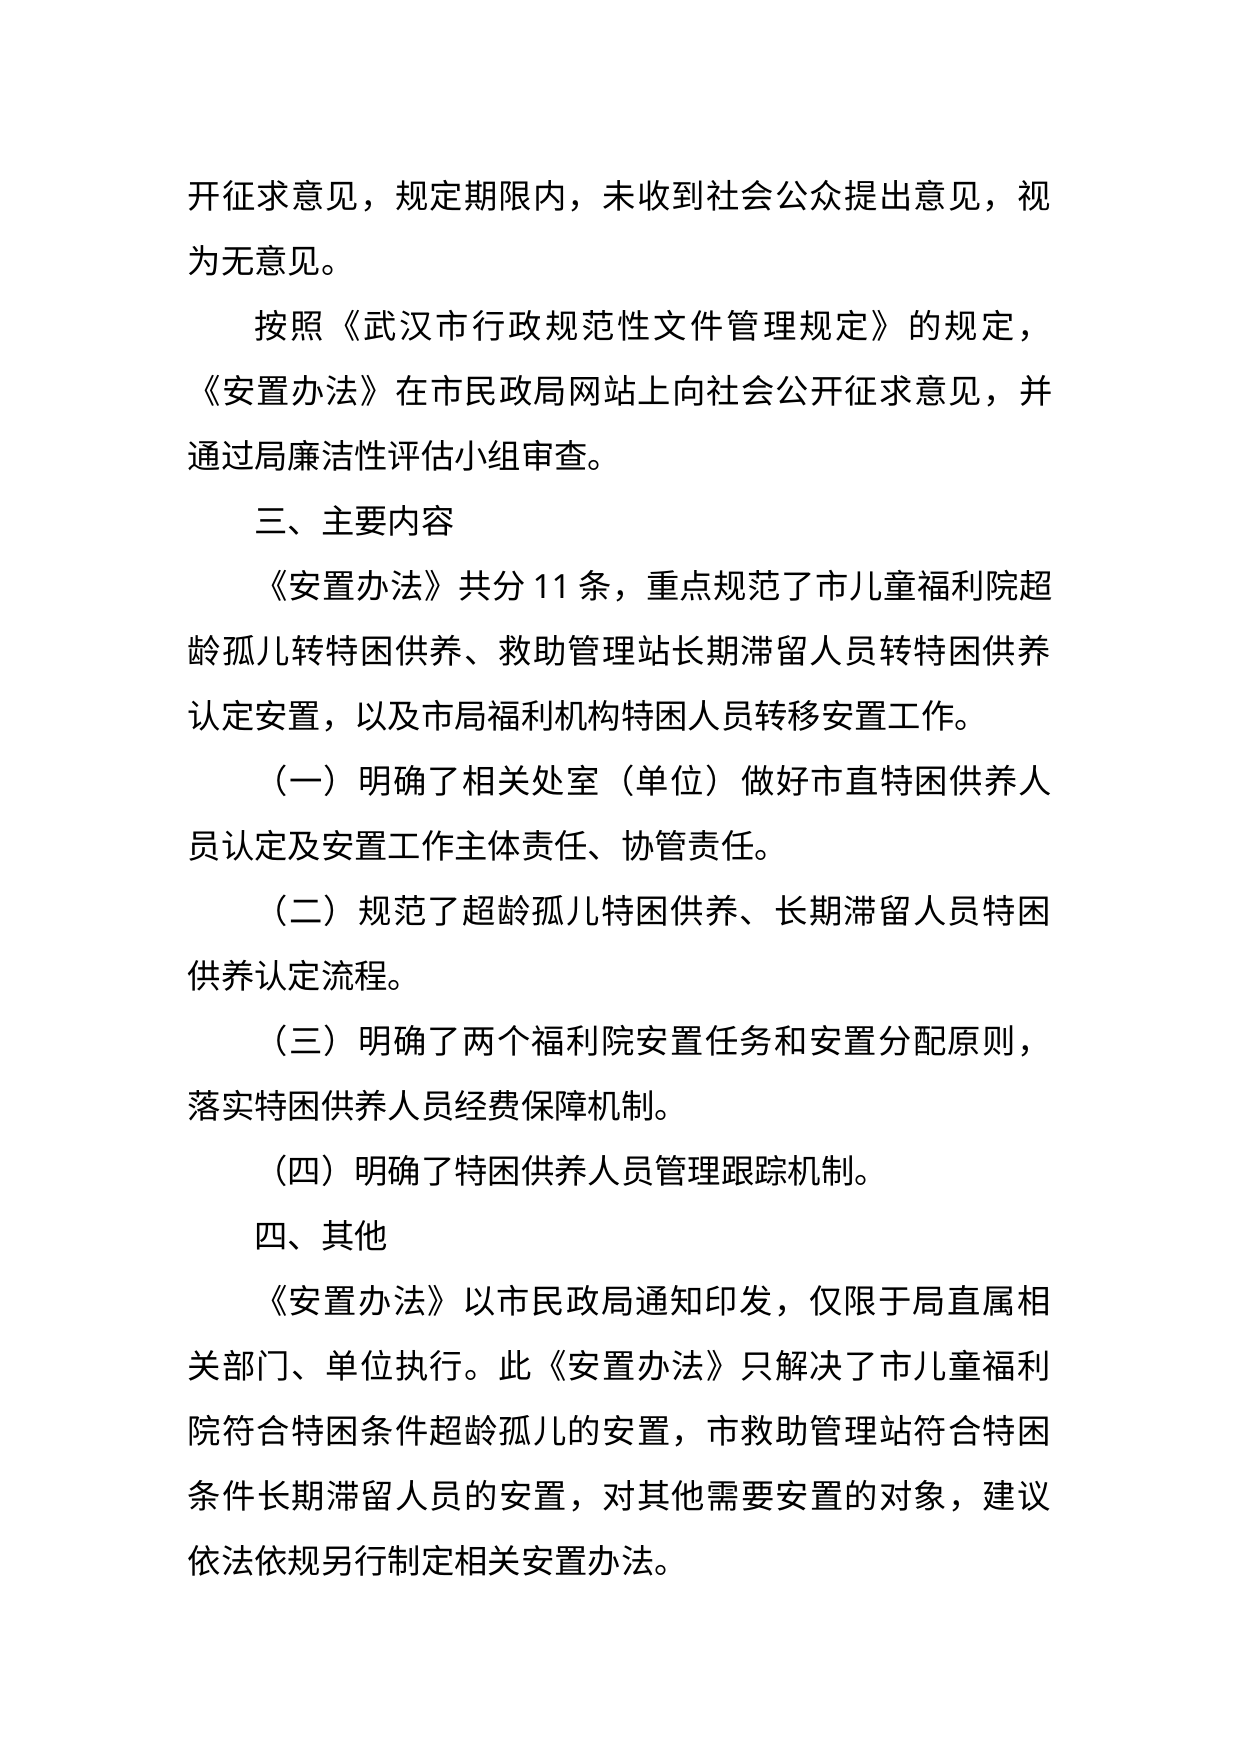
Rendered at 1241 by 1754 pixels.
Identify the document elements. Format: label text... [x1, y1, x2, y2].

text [187, 162, 1053, 292]
text 《安置办法》以市民政局通知印发，仅限于局直属相关部门、单位执行。此《安置办法》只解决了市儿童福利院符合特困条件超龄孤儿的安置，市救助管理站符合特困条件长期滞留人员的安置，对其他需要安置的对象，建议依法依规另行制定相关安置办法。 [187, 1267, 1053, 1592]
text （四）明确了特困供养人员管理跟踪机制。 [187, 1137, 1053, 1202]
text （一）明确了相关处室（单位）做好市直特困供养人员认定及安置工作主体责任、协管责任。 [187, 747, 1053, 877]
text 四、其他 [187, 1202, 1053, 1267]
text （二）规范了超龄孤儿特困供养、长期滞留人员特困供养认定流程。 [187, 877, 1053, 1007]
text 按照《武汉市行政规范性文件管理规定》的规定，《安置办法》在市民政局网站上向社会公开征求意见，并通过局廉洁性评估小组审查。 [187, 292, 1053, 487]
text 三、主要内容 [187, 487, 1053, 552]
text （三）明确了两个福利院安置任务和安置分配原则，落实特困供养人员经费保障机制。 [187, 1007, 1053, 1137]
text 《安置办法》共分11条，重点规范了市儿童福利院超龄孤儿转特困供养、救助管理站长期滞留人员转特困供养认定安置，以及市局福利机构特困人员转移安置工作。 [187, 552, 1053, 747]
